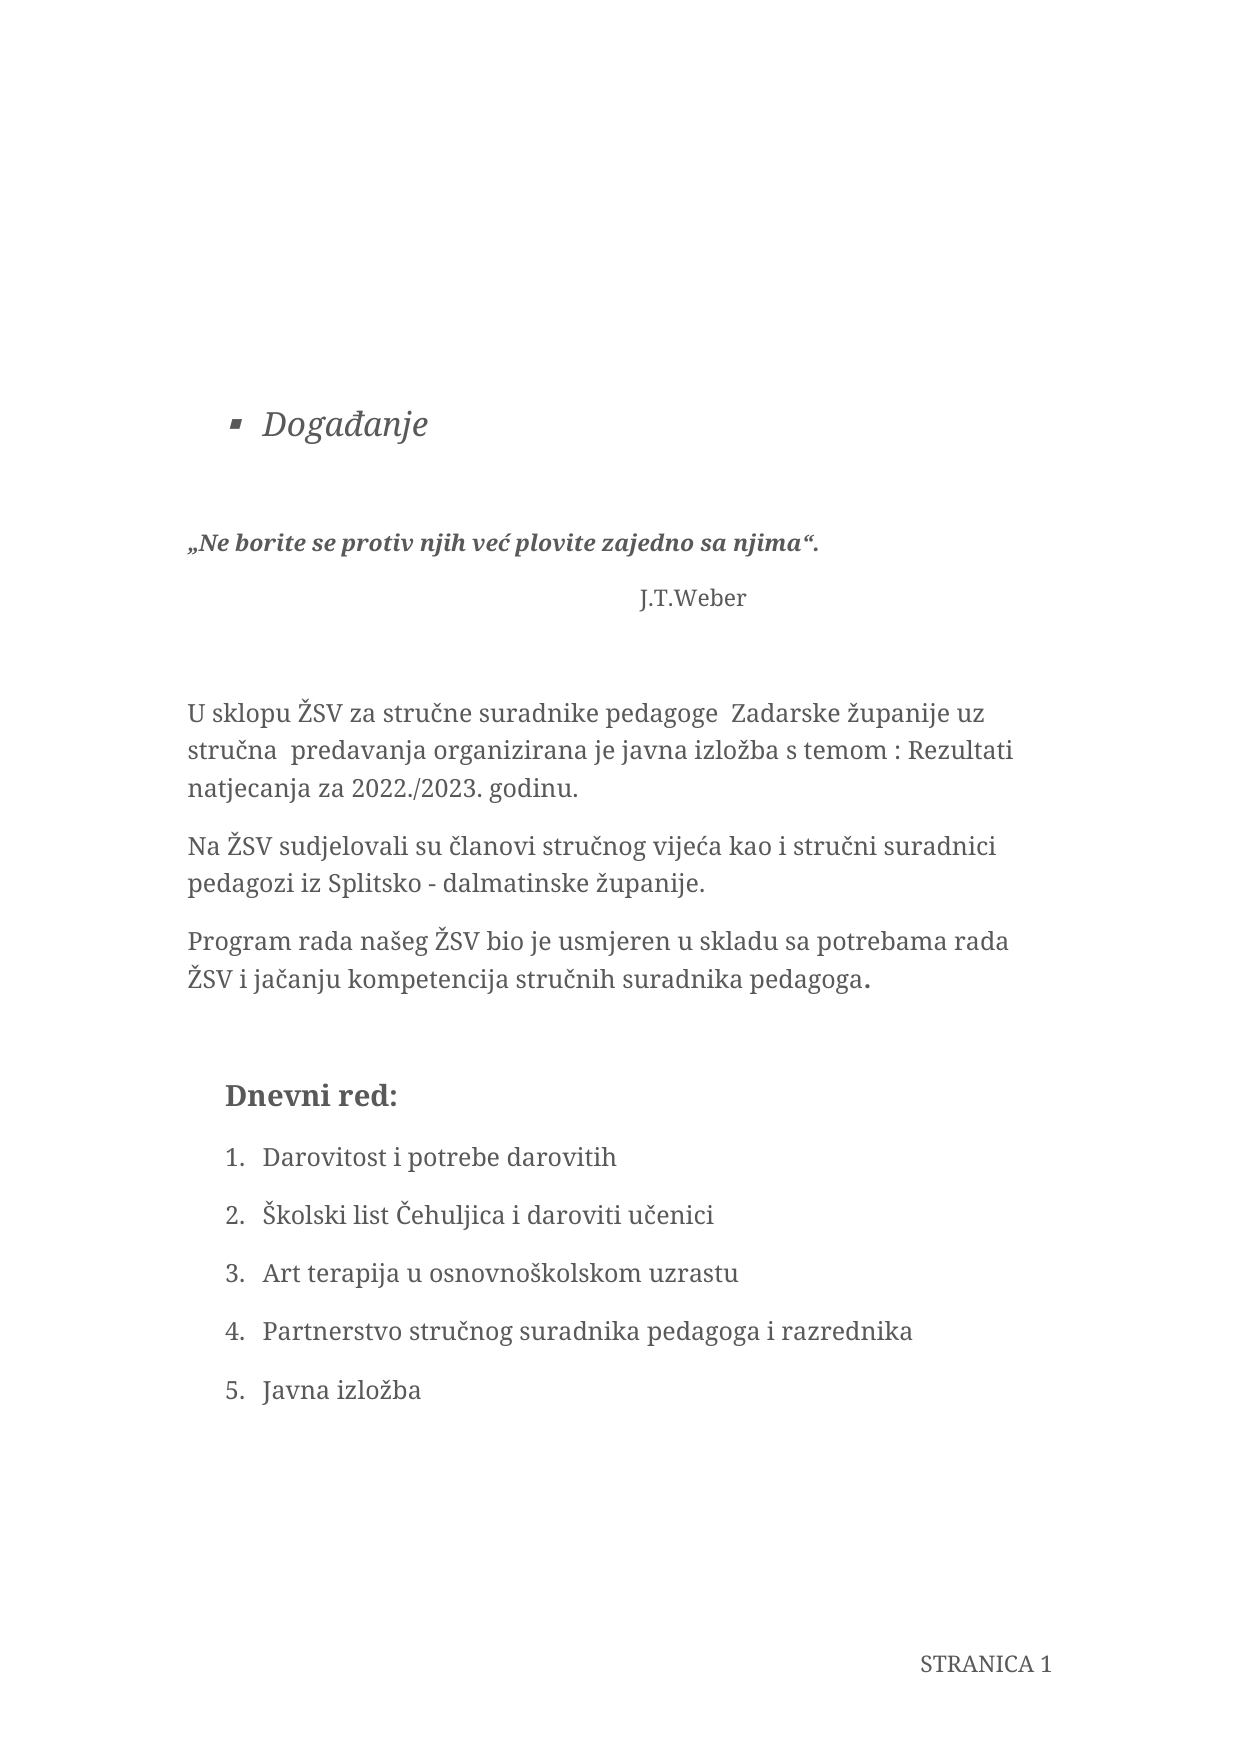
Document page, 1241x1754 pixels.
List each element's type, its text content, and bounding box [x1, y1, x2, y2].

text „Ne borite se protiv njih već plovite zajedno sa njima“. [187, 527, 1053, 558]
list Darovitost i potrebe darovitih [225, 1139, 1053, 1173]
text Program rada našeg ŽSV bio je usmjeren u skladu sa potrebama rada ŽSV i jačanju kompetencija stručnih suradnika pedagoga. [187, 924, 1053, 996]
list Školski list Čehuljica i daroviti učenici [225, 1198, 1053, 1232]
list Događanje [225, 401, 1053, 446]
list Art terapija u osnovnoškolskom uzrastu [225, 1256, 1053, 1290]
list Dnevni red: [225, 1075, 1053, 1114]
text J.T.Weber [187, 582, 1053, 613]
list Javna izložba [225, 1372, 1053, 1406]
text U sklopu ŽSV za stručne suradnike pedagoge Zadarske županije uz stručna predavanja organizirana je javna izložba s temom : Rezultati natjecanja za 2022./2023. godinu. [187, 695, 1053, 804]
list Partnerstvo stručnog suradnika pedagoga i razrednika [225, 1314, 1053, 1348]
text Na ŽSV sudjelovali su članovi stručnog vijeća kao i stručni suradnici pedagozi iz Splitsko - dalmatinske županije. [187, 828, 1053, 900]
